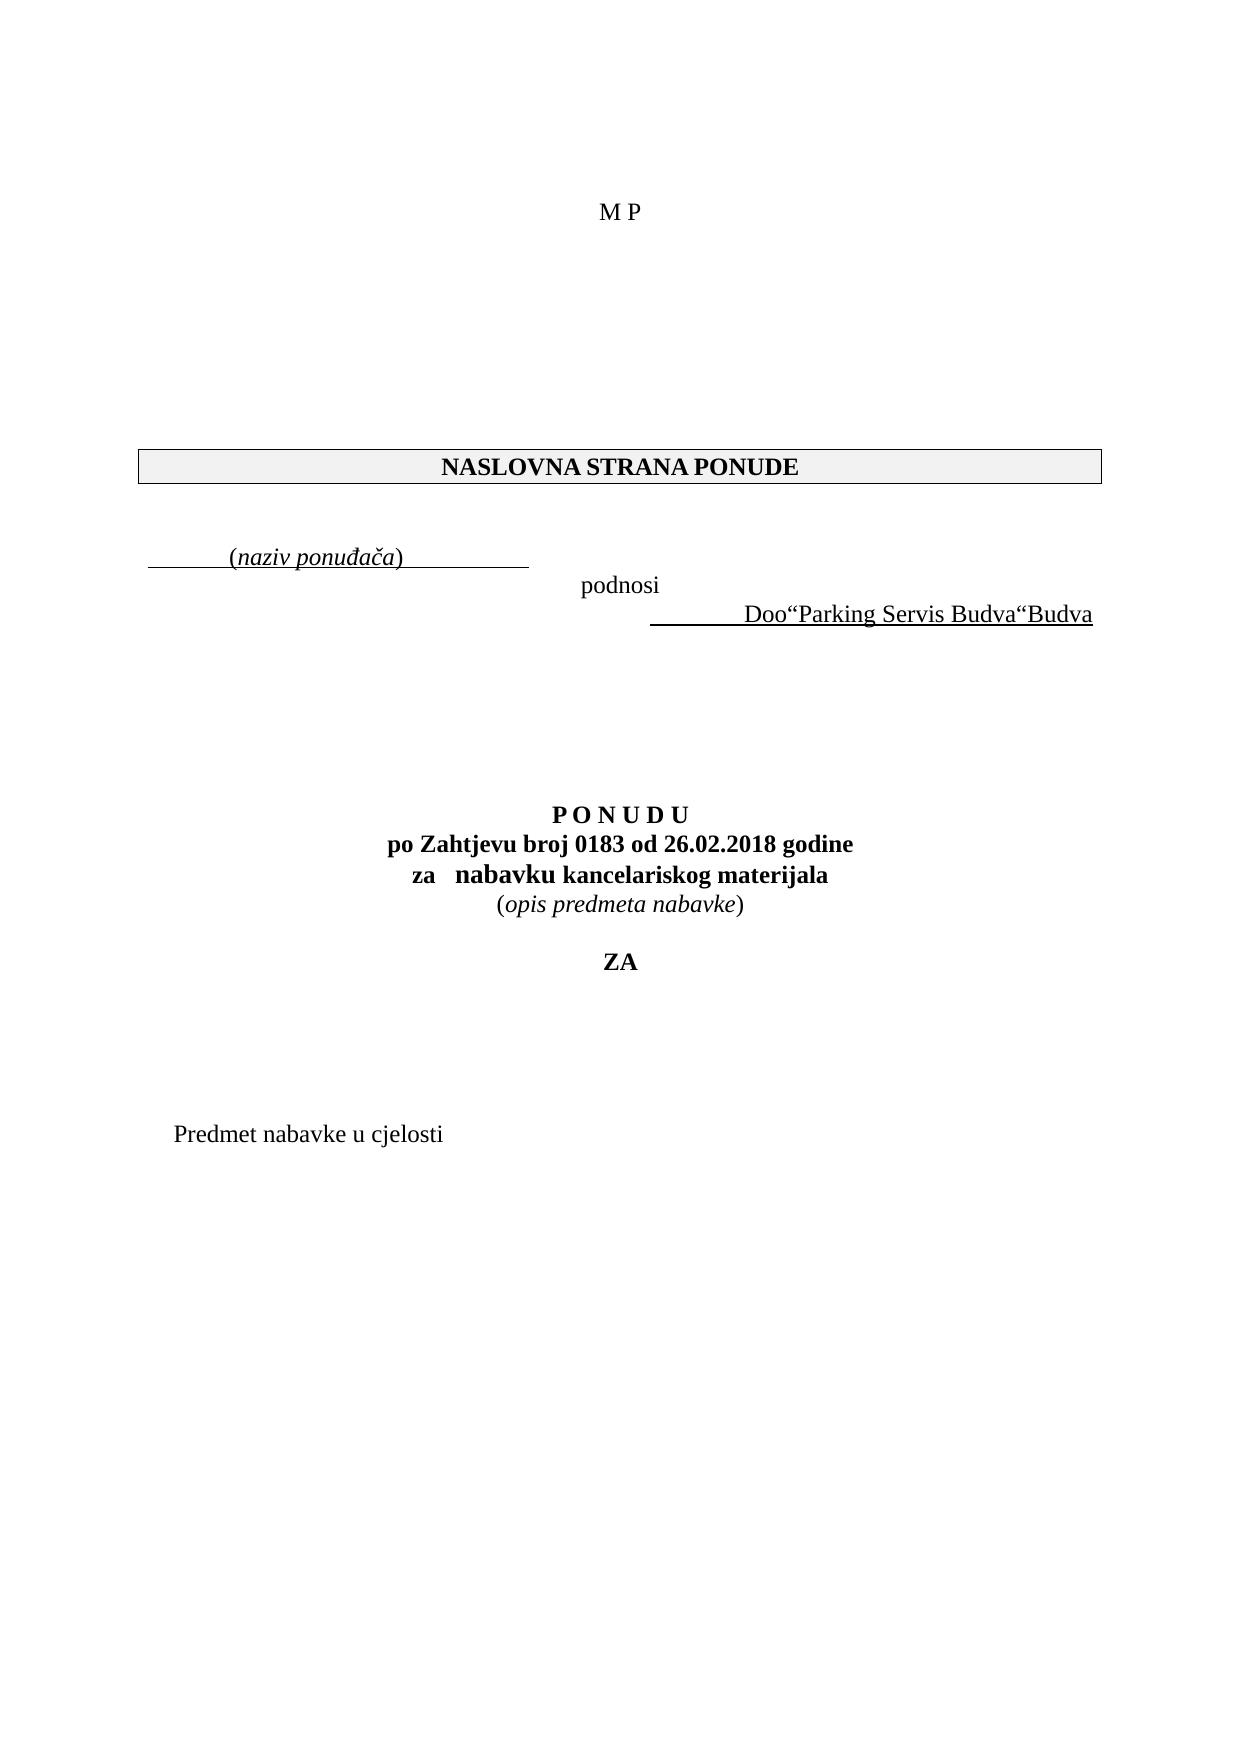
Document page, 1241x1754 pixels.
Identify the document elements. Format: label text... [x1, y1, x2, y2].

text ZA [148, 947, 1093, 975]
text po Zahtjevu broj 0183 od 26.02.2018 godine [148, 829, 1093, 858]
text (opis predmeta nabavke) [148, 889, 1093, 918]
text Doo“Parking Servis Budva“Budva [148, 599, 1093, 628]
text podnosi [148, 570, 1093, 599]
text M P [326, 197, 914, 226]
text NASLOVNA STRANA PONUDE [139, 450, 1101, 483]
text  Predmet nabavke u cjelosti [148, 1119, 1093, 1148]
text za nabavku kancelariskog materijala [148, 858, 1093, 889]
text (naziv ponuđača) [148, 542, 1093, 570]
text P O N U D U [148, 800, 1093, 829]
